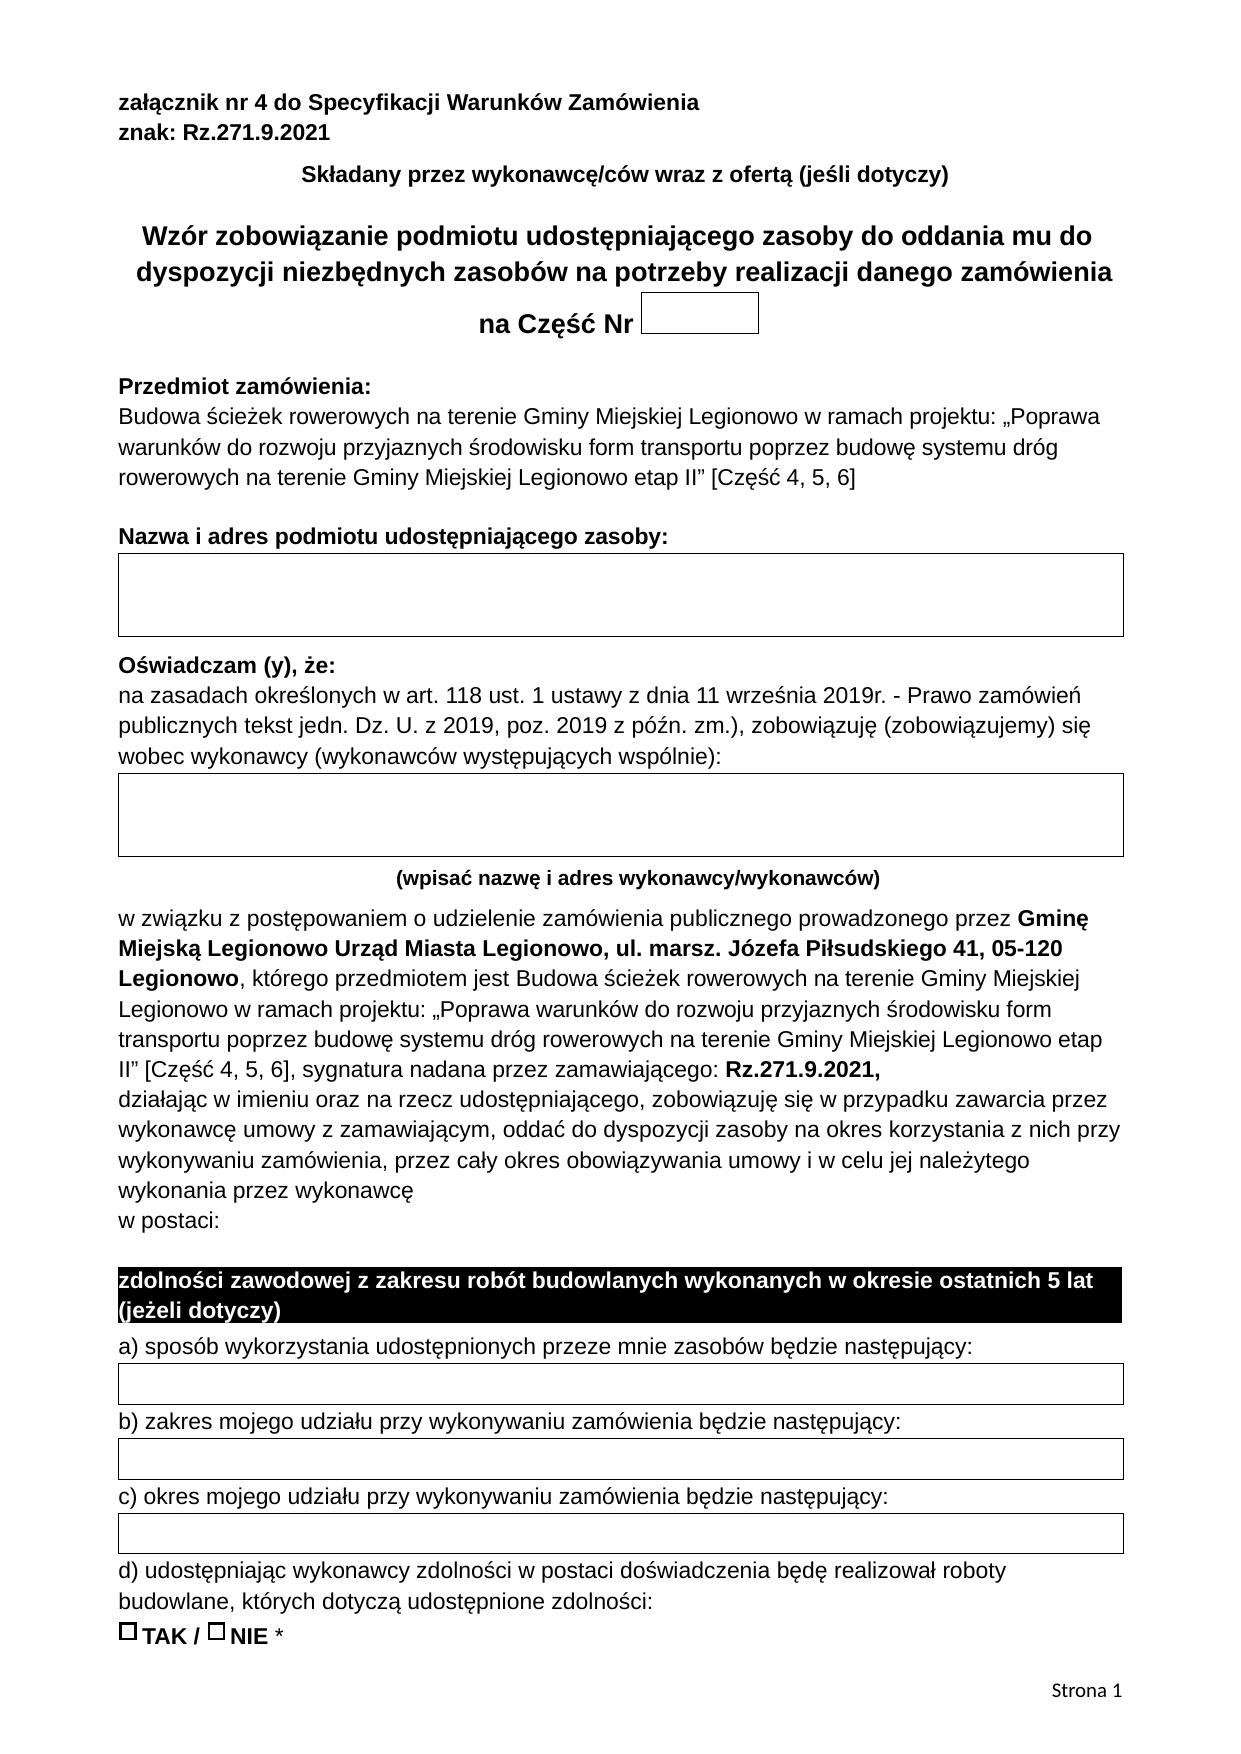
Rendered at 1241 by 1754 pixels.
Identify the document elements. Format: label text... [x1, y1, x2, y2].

text znak: Rz.271.9.2021 [118, 119, 1122, 145]
text c) okres mojego udziału przy wykonywaniu zamówienia będzie następujący: [118, 1483, 1122, 1509]
subtitle załącznik nr 4 do Specyfikacji Warunków Zamówienia [118, 88, 1122, 115]
text Budowa ścieżek rowerowych na terenie Gminy Miejskiej Legionowo w ramach projektu: „Poprawa warunków do rozwoju przyjaznych środowisku form transportu poprzez budowę systemu dróg rowerowych na terenie Gminy Miejskiej Legionowo etap II” [Część 4, 5, 6] [118, 403, 1122, 490]
subtitle Wzór zobowiązanie podmiotu udostępniającego zasoby do oddania mu do dyspozycji niezbędnych zasobów na potrzeby realizacji danego zamówienia [136, 220, 1122, 288]
text b) zakres mojego udziału przy wykonywaniu zamówienia będzie następujący: [118, 1408, 1122, 1434]
text działając w imieniu oraz na rzecz udostępniającego, zobowiązuję się w przypadku zawarcia przez wykonawcę umowy z zamawiającym, oddać do dyspozycji zasoby na okres korzystania z nich przy wykonywaniu zamówienia, przez cały okres obowiązywania umowy i w celu jej należytego wykonania przez wykonawcę [118, 1086, 1122, 1203]
text (wpisać nazwę i adres wykonawcy/wykonawców) [396, 866, 1122, 889]
text Składany przez wykonawcę/ców wraz z ofertą (jeśli dotyczy) [301, 161, 1122, 187]
text a) sposób wykorzystania udostępnionych przeze mnie zasobów będzie następujący: [118, 1333, 1122, 1359]
text Nazwa i adres podmiotu udostępniającego zasoby: [118, 523, 1122, 550]
text w związku z postępowaniem o udzielenie zamówienia publicznego prowadzonego przez Gminę Miejską Legionowo Urząd Miasta Legionowo, ul. marsz. Józefa Piłsudskiego 41, 05-120 Legionowo, którego przedmiotem jest Budowa ścieżek rowerowych na terenie Gminy Miejskiej Legionowo w ramach projektu: „Poprawa warunków do rozwoju przyjaznych środowisku form transportu poprzez budowę systemu dróg rowerowych na terenie Gminy Miejskiej Legionowo etap II” [Część 4, 5, 6], sygnatura nadana przez zamawiającego: Rz.271.9.2021, [118, 905, 1122, 1082]
text na Część Nr [478, 292, 1122, 339]
text na zasadach określonych w art. 118 ust. 1 ustawy z dnia 11 września 2019r. - Prawo zamówień publicznych tekst jedn. Dz. U. z 2019, poz. 2019 z późn. zm.), zobowiązuję (zobowiązujemy) się wobec wykonawcy (wykonawców występujących wspólnie): [118, 682, 1122, 769]
text Przedmiot zamówienia: [118, 373, 1122, 399]
text TAK / NIE * [118, 1618, 1122, 1649]
text w postaci: [118, 1207, 1122, 1233]
text Oświadczam (y), że: [118, 652, 1122, 678]
text d) udostępniając wykonawcy zdolności w postaci doświadczenia będę realizował roboty budowlane, których dotyczą udostępnione zdolności: [118, 1557, 1122, 1614]
text zdolności zawodowej z zakresu robót budowlanych wykonanych w okresie ostatnich 5 lat (jeżeli dotyczy) [118, 1267, 1122, 1323]
